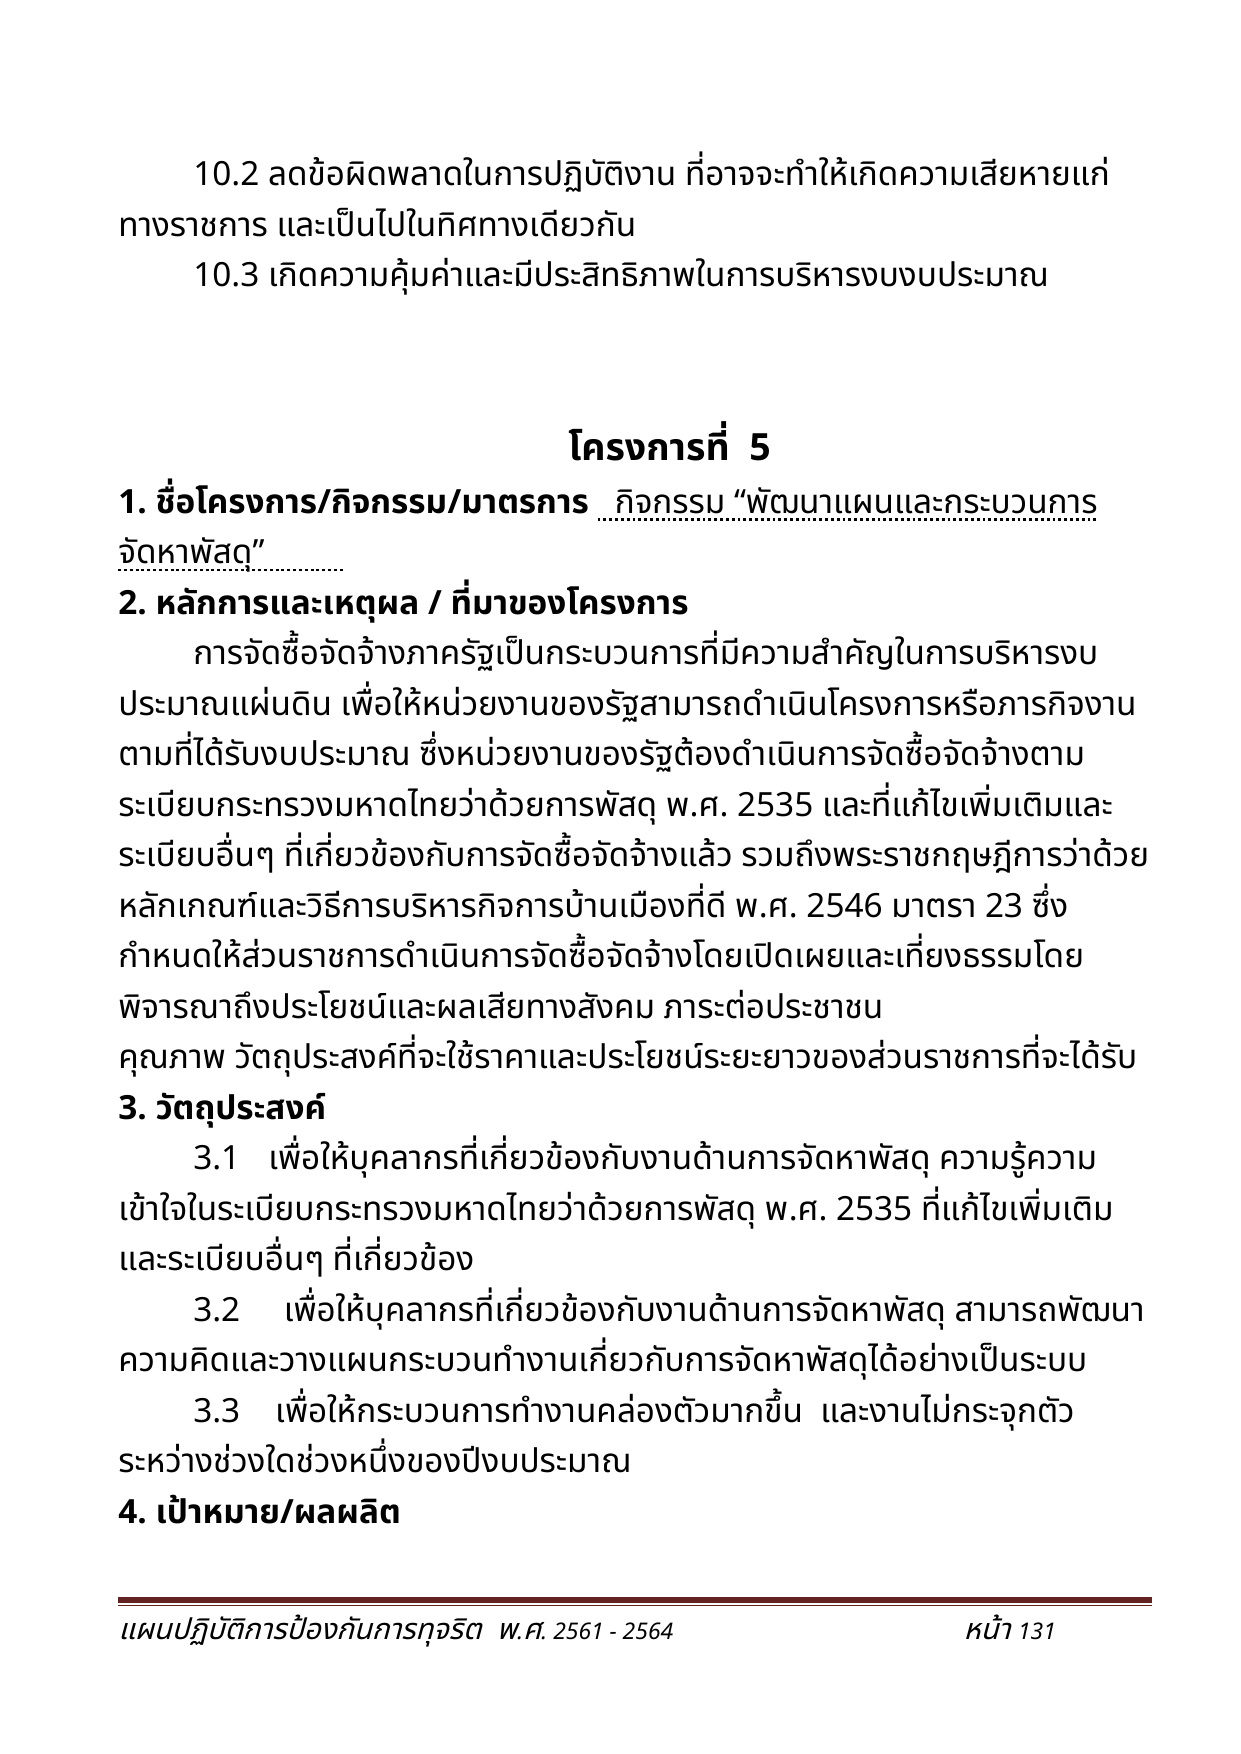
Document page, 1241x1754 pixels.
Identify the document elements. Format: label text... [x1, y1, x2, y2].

text 3. วัตถุประสงค์ [118, 1083, 1152, 1134]
text 10.3 เกิดความคุ้มค่าและมีประสิทธิภาพในการบริหารงบงบประมาณ [118, 251, 1152, 302]
text 4. เป้าหมาย/ผลผลิต [118, 1488, 1152, 1538]
text 2. หลักการและเหตุผล / ที่มาของโครงการ [118, 579, 1152, 629]
text การจัดซื้อจัดจ้างภาครัฐเป็นกระบวนการที่มีความสำคัญในการบริหารงบประมาณแผ่นดิน เพื่อให้หน่วยงานของรัฐสามารถดำเนินโครงการหรือภารกิจงานตามที่ได้รับงบประมาณ ซึ่งหน่วยงานของรัฐต้องดำเนินการจัดซื้อจัดจ้างตามระเบียบกระทรวงมหาดไทยว่าด้วยการพัสดุ พ.ศ. 2535 และที่แก้ไขเพิ่มเติมและระเบียบอื่นๆ ที่เกี่ยวข้องกับการจัดซื้อจัดจ้างแล้ว รวมถึงพระราชกฤษฎีการว่าด้วยหลักเกณฑ์และวิธีการบริหารกิจการบ้านเมืองที่ดี พ.ศ. 2546 มาตรา 23 ซึ่งกำหนดให้ส่วนราชการดำเนินการจัดซื้อจัดจ้างโดยเปิดเผยและเที่ยงธรรมโดยพิจารณาถึงประโยชน์และผลเสียทางสังคม ภาระต่อประชาชน คุณภาพ วัตถุประสงค์ที่จะใช้ราคาและประโยชน์ระยะยาวของส่วนราชการที่จะได้รับ [118, 629, 1152, 1083]
text 3.2 เพื่อให้บุคลากรที่เกี่ยวข้องกับงานด้านการจัดหาพัสดุ สามารถพัฒนาความคิดและวางแผนกระบวนทำงานเกี่ยวกับการจัดหาพัสดุได้อย่างเป็นระบบ [118, 1286, 1152, 1387]
text 1. ชื่อโครงการ/กิจกรรม/มาตรการ กิจกรรม “พัฒนาแผนและกระบวนการจัดหาพัสดุ” [118, 477, 1152, 579]
text 3.3 เพื่อให้กระบวนการทำงานคล่องตัวมากขึ้น และงานไม่กระจุกตัวระหว่างช่วงใดช่วงหนึ่งของปีงบประมาณ [118, 1387, 1152, 1488]
text 10.2 ลดข้อผิดพลาดในการปฏิบัติงาน ที่อาจจะทำให้เกิดความเสียหายแก่ทางราชการ และเป็นไปในทิศทางเดียวกัน [118, 150, 1152, 251]
text โครงการที่ 5 [493, 421, 1152, 477]
text 3.1 เพื่อให้บุคลากรที่เกี่ยวข้องกับงานด้านการจัดหาพัสดุ ความรู้ความเข้าใจในระเบียบกระทรวงมหาดไทยว่าด้วยการพัสดุ พ.ศ. 2535 ที่แก้ไขเพิ่มเติม และระเบียบอื่นๆ ที่เกี่ยวข้อง [118, 1134, 1152, 1286]
